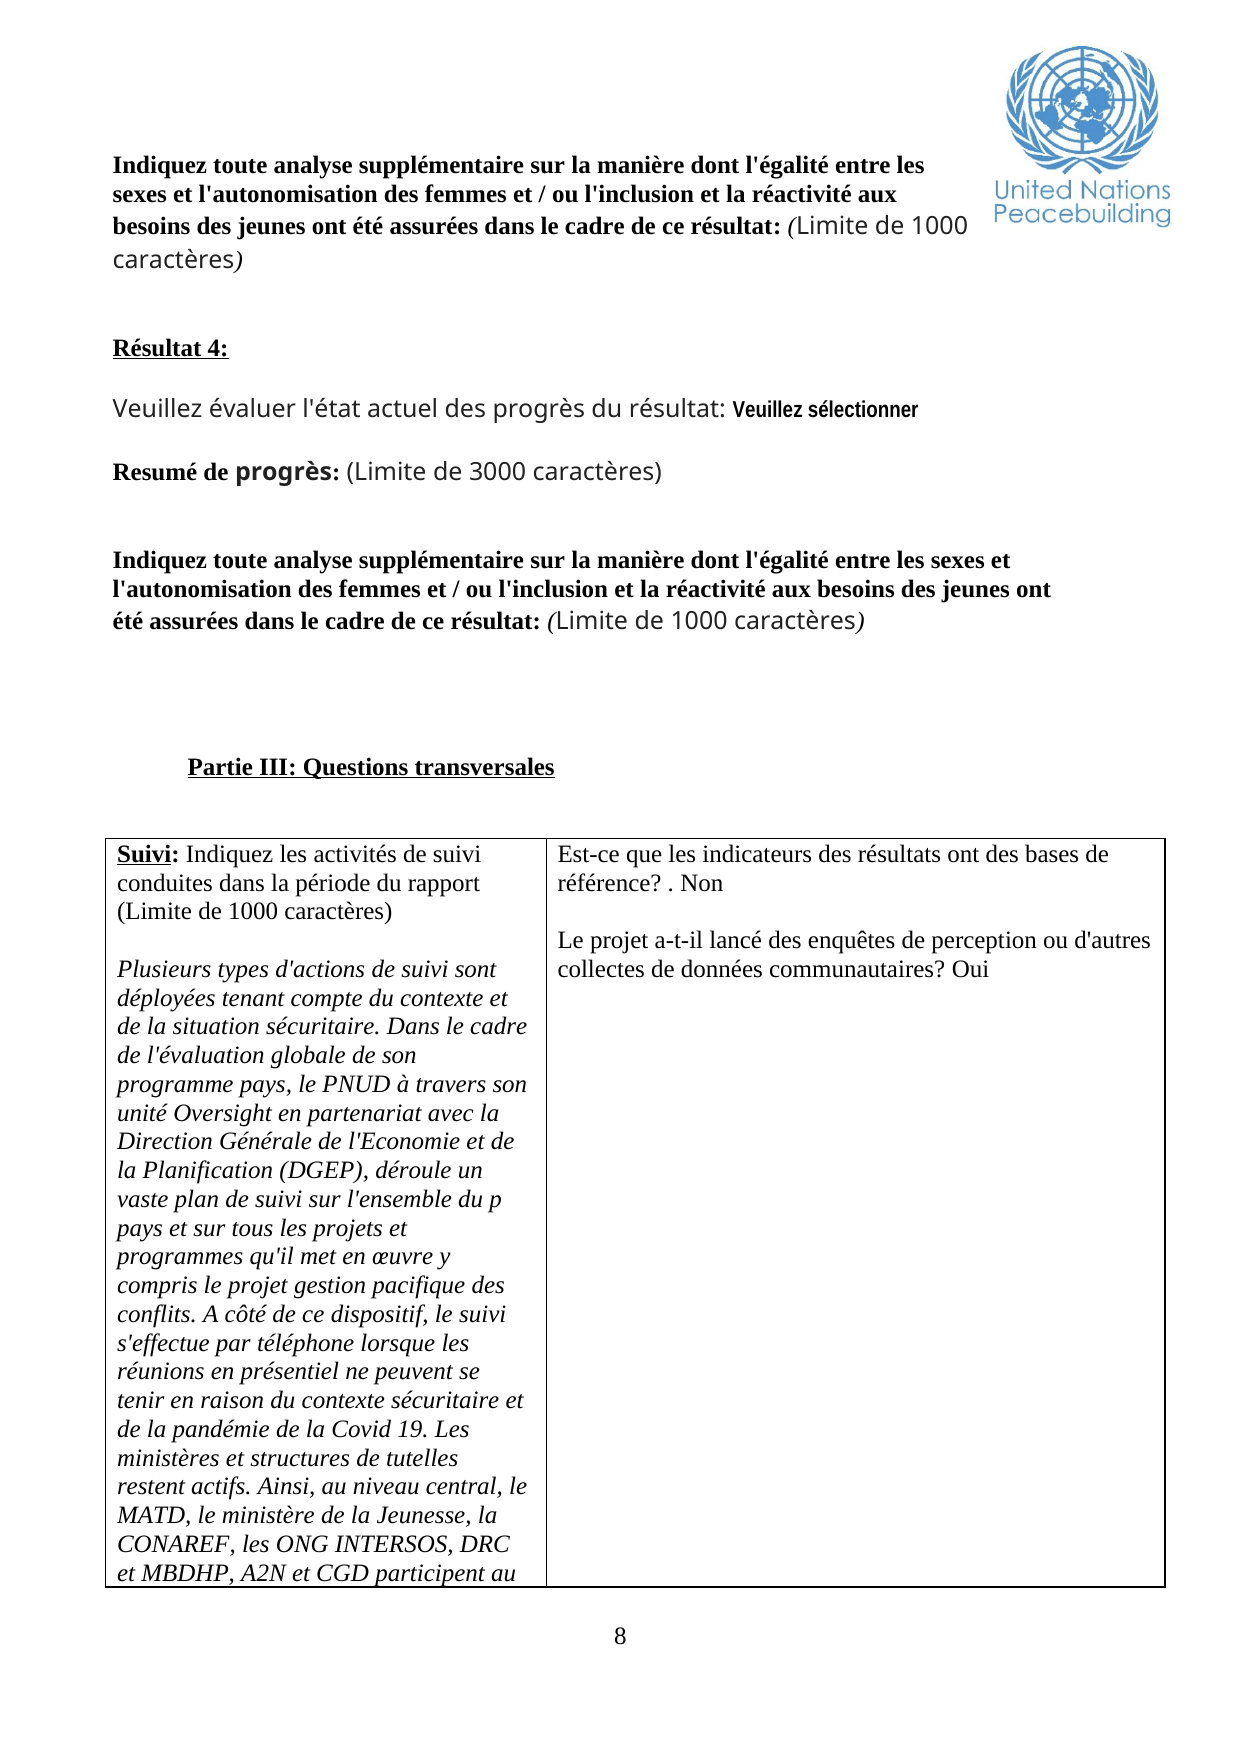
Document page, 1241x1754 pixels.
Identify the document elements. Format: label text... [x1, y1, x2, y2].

text Partie III: Questions transversales [187, 752, 1053, 780]
text Veuillez évaluer l'état actuel des progrès du résultat: [112, 391, 1053, 425]
text Indiquez toute analyse supplémentaire sur la manière dont l'égalité entre les sexes et l'autonomisation des femmes et / ou l'inclusion et la réactivité aux besoins des jeunes ont été assurées dans le cadre de ce résultat: (Limite de 1000 caractères) [112, 545, 1053, 637]
text Resumé de progrès: (Limite de 3000 caractères) [112, 453, 1053, 487]
text Résultat 4: [112, 333, 1053, 362]
picture [991, 46, 1173, 231]
text Indiquez toute analyse supplémentaire sur la manière dont l'égalité entre les sexes et l'autonomisation des femmes et / ou l'inclusion et la réactivité aux besoins des jeunes ont été assurées dans le cadre de ce résultat: (Limite de 1000 caractères) [112, 150, 1053, 276]
